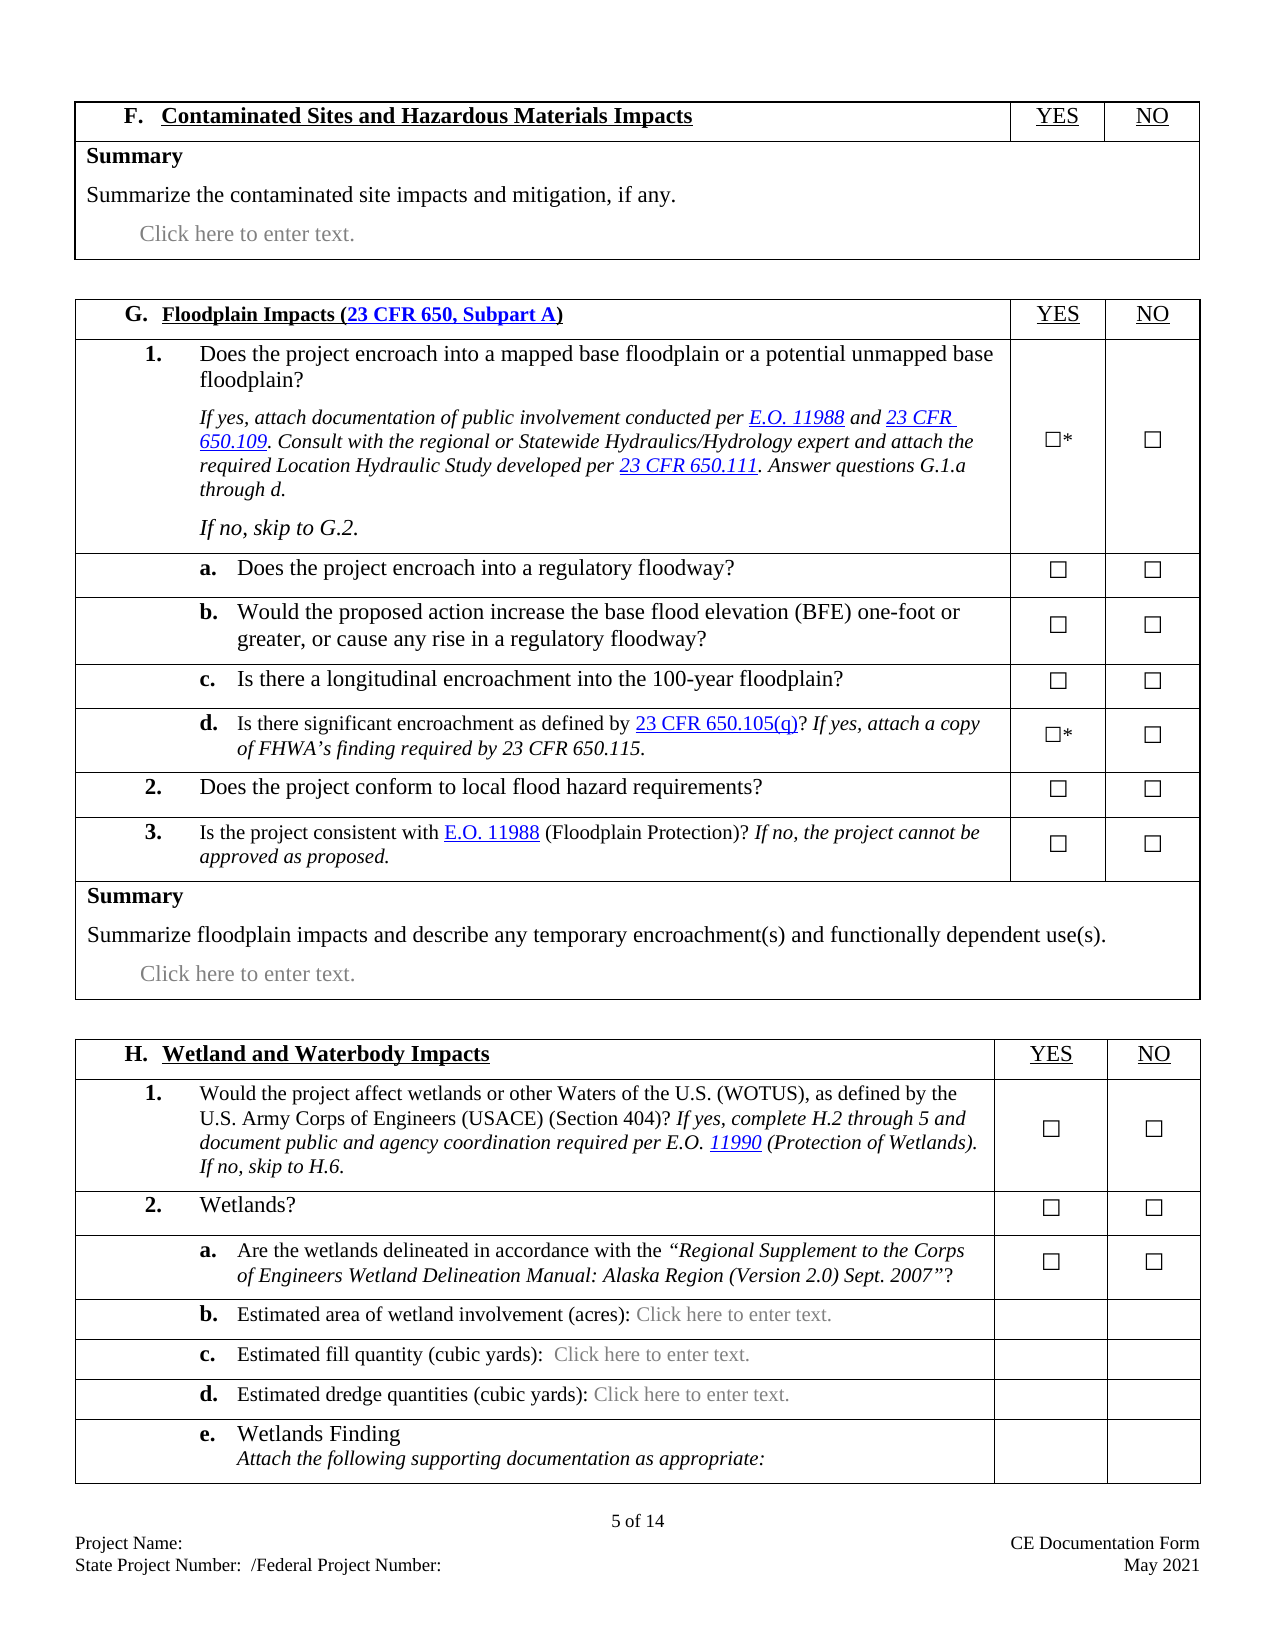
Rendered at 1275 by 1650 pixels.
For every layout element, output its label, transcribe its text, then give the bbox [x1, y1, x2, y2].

table_cell Estimated dredge quantities (cubic yards): [76, 1380, 994, 1419]
table_cell Would the proposed action increase the base flood elevation (BFE) one-foot or greater, or cause any rise in a regulatory floodway? [76, 598, 1010, 663]
table_cell Estimated fill quantity (cubic yards): [76, 1340, 994, 1379]
table_header NO [1106, 300, 1199, 339]
table_header Floodplain Impacts (23 CFR 650, Subpart A) [76, 300, 1010, 339]
table_header NO [1105, 103, 1199, 141]
table_cell Does the project encroach into a regulatory floodway? [76, 554, 1010, 597]
table_cell Summary Summarize the contaminated site impacts and mitigation, if any. [76, 142, 1199, 259]
table_cell [995, 1420, 1107, 1483]
table_cell Is there a longitudinal encroachment into the 100-year floodplain? [76, 665, 1010, 708]
table_header YES [1011, 300, 1105, 339]
table_cell Wetlands? [76, 1192, 994, 1235]
table_header YES [1011, 103, 1104, 141]
table_cell [995, 1380, 1107, 1419]
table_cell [76, 1420, 994, 1483]
table_cell Are the wetlands delineated in accordance with the “Regional Supplement to the Corps of Engineers Wetland Delineation Manual: Alaska Region (Version 2.0) Sept. 2007”? [76, 1236, 994, 1299]
table_cell Would the project affect wetlands or other Waters of the U.S. (WOTUS), as defined by the U.S. Army Corps of Engineers (USACE) (Section 404)? If yes, complete H.2 through 5 and document public and agency coordination required per E.O. 11990 (Protection of Wetlands). If no, skip to H.6. [76, 1080, 994, 1191]
table_cell [995, 1340, 1107, 1379]
table_cell Does the project conform to local flood hazard requirements? [76, 773, 1010, 817]
table_cell [1108, 1340, 1200, 1379]
table_header Contaminated Sites and Hazardous Materials Impacts [76, 103, 1010, 141]
table_cell Is there significant encroachment as defined by 23 CFR 650.105(q)? If yes, attach a copy of FHWA’s finding required by 23 CFR 650.115. [76, 709, 1010, 772]
table_cell [1108, 1420, 1200, 1483]
table_cell [995, 1300, 1107, 1339]
table_cell [1108, 1380, 1200, 1419]
table_header YES [995, 1040, 1107, 1078]
table_cell * [1011, 340, 1105, 552]
table_header NO [1108, 1040, 1200, 1078]
table_cell * [1011, 709, 1105, 772]
table_cell Is the project consistent with E.O. 11988 (Floodplain Protection)? If no, the project cannot be approved as proposed. [76, 818, 1010, 881]
table_cell [1108, 1300, 1200, 1339]
table_cell Summary Summarize floodplain impacts and describe any temporary encroachment(s) and functionally dependent use(s). [76, 882, 1199, 999]
table_cell Estimated area of wetland involvement (acres): [76, 1300, 994, 1339]
table_cell Does the project encroach into a mapped base floodplain or a potential unmapped base floodplain? If yes, attach documentation of public involvement conducted per E.O. 11988 and 23 CFR 650.109. Consult with the regional or Statewide Hydraulics/Hydrology expert and attach the required Location Hydraulic Study developed per 23 CFR 650.111. Answer questions G.1.a through d. If no, skip to G.2. [76, 340, 1010, 552]
table_header Wetland and Waterbody Impacts [76, 1040, 994, 1078]
